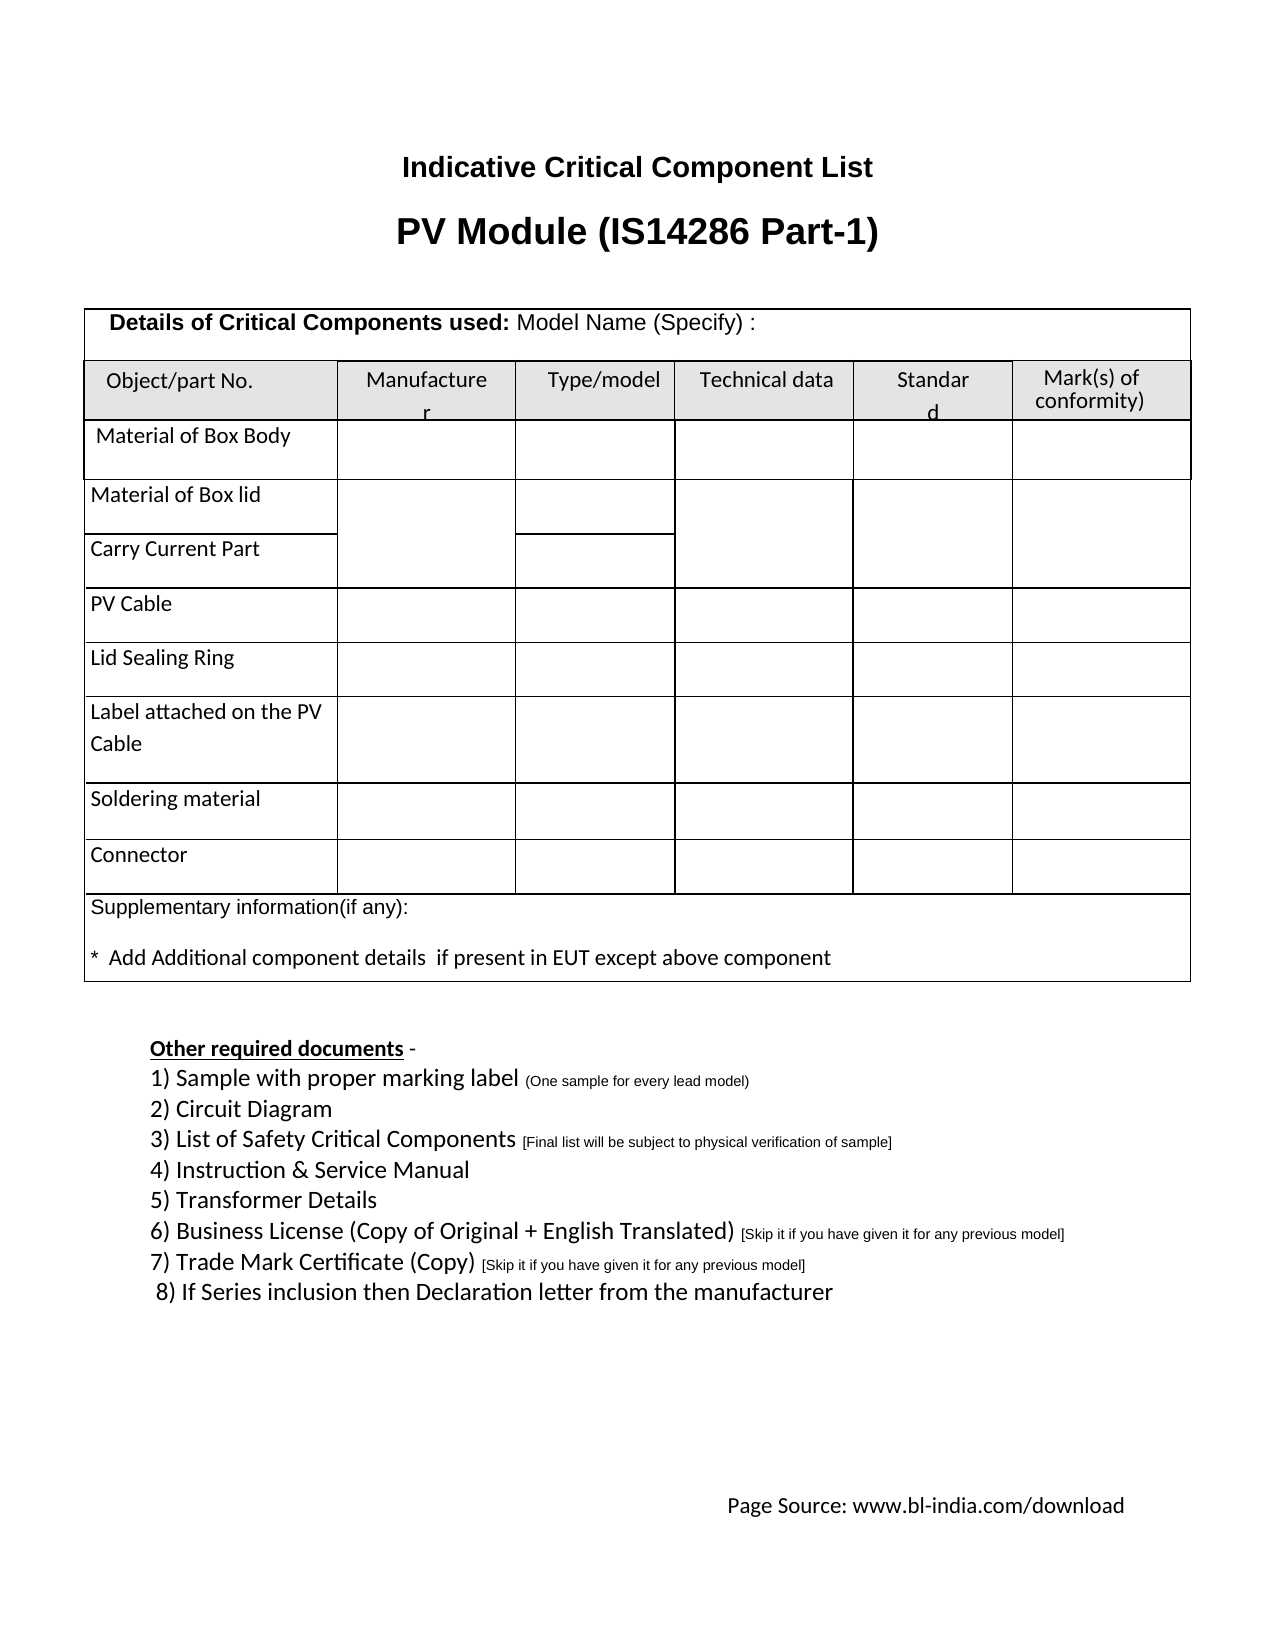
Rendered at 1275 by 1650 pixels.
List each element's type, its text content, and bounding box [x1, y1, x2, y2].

table_cell [516, 589, 674, 641]
table_cell [1013, 421, 1190, 478]
table_cell [854, 840, 1012, 893]
table_cell [854, 697, 1012, 782]
table_cell [1013, 697, 1190, 782]
table_cell [854, 643, 1012, 696]
table_cell [338, 421, 515, 478]
table_cell [1013, 589, 1190, 641]
table_cell [516, 840, 674, 893]
table_cell [338, 784, 515, 839]
table_cell [1013, 784, 1190, 839]
text Indicative Critical Component List [150, 150, 1125, 183]
table_cell [676, 589, 852, 641]
table_cell [338, 643, 515, 696]
table_cell Label attached on the PV Cable [85, 697, 337, 782]
text 2) Circuit Diagram [150, 1093, 1125, 1124]
table_cell [676, 421, 853, 478]
table_cell [338, 697, 515, 782]
text PV Module (IS14286 Part-1) [150, 209, 1125, 252]
text 3) List of Safety Critical Components [Final list will be subject to physical verification of sample] [150, 1124, 1125, 1154]
table_cell [676, 480, 852, 533]
table_cell [338, 840, 515, 893]
table_cell [854, 535, 1012, 587]
table_cell Material of Box Body [85, 421, 337, 478]
table_cell [516, 421, 674, 478]
table_cell Type/model [516, 362, 674, 419]
table_cell [854, 589, 1012, 641]
table_cell [676, 697, 852, 782]
text 4) Instruction & Service Manual [150, 1154, 1125, 1185]
table_cell Material of Box lid [85, 480, 337, 533]
table_cell [854, 784, 1012, 839]
table_cell [516, 480, 674, 533]
text 7) Trade Mark Certificate (Copy) [Skip it if you have given it for any previous model] [150, 1246, 1125, 1276]
table_cell [338, 589, 515, 641]
text 5) Transformer Details [150, 1185, 1125, 1215]
table_cell PV Cable [85, 588, 337, 641]
table_header Details of Critical Components used: Model Name (Specify) : [85, 310, 1190, 360]
table_cell Technical data [675, 362, 853, 419]
table_cell [1013, 643, 1190, 696]
table_cell [516, 535, 674, 587]
text 1) Sample with proper marking label (One sample for every lead model) [150, 1063, 1125, 1093]
table_cell [1013, 480, 1190, 533]
table_cell [676, 840, 852, 893]
table_cell [676, 535, 852, 587]
table_cell [676, 643, 852, 696]
table_cell [338, 480, 515, 533]
table_cell Standard (Edition / year) [854, 362, 1012, 419]
table_cell [1013, 840, 1190, 893]
text 6) Business License (Copy of Original + English Translated) [Skip it if you have given it for any previous model] [150, 1215, 1125, 1246]
text Other required documents - [150, 1034, 1127, 1063]
table_cell Manufacturer trademark [338, 362, 515, 419]
table_cell Carry Current Part [85, 535, 337, 587]
table_cell [516, 697, 674, 782]
table_cell [676, 784, 852, 839]
table_cell Object/part No. [85, 361, 337, 419]
table_cell Lid Sealing Ring [85, 643, 337, 696]
table_cell Connector [85, 840, 337, 893]
table_cell Supplementary information(if any): * Add Additional component details if present in EUT except above component [85, 894, 1190, 981]
text 8) If Series inclusion then Declaration letter from the manufacturer [150, 1276, 1125, 1307]
table_cell Mark(s) of conformity) [1013, 361, 1190, 419]
table_cell [854, 480, 1012, 533]
table_cell Soldering material [85, 783, 337, 839]
table_cell [516, 784, 674, 839]
table_cell [854, 421, 1012, 478]
table_cell [338, 535, 515, 587]
table_cell [1013, 535, 1190, 587]
table_cell [516, 643, 674, 696]
